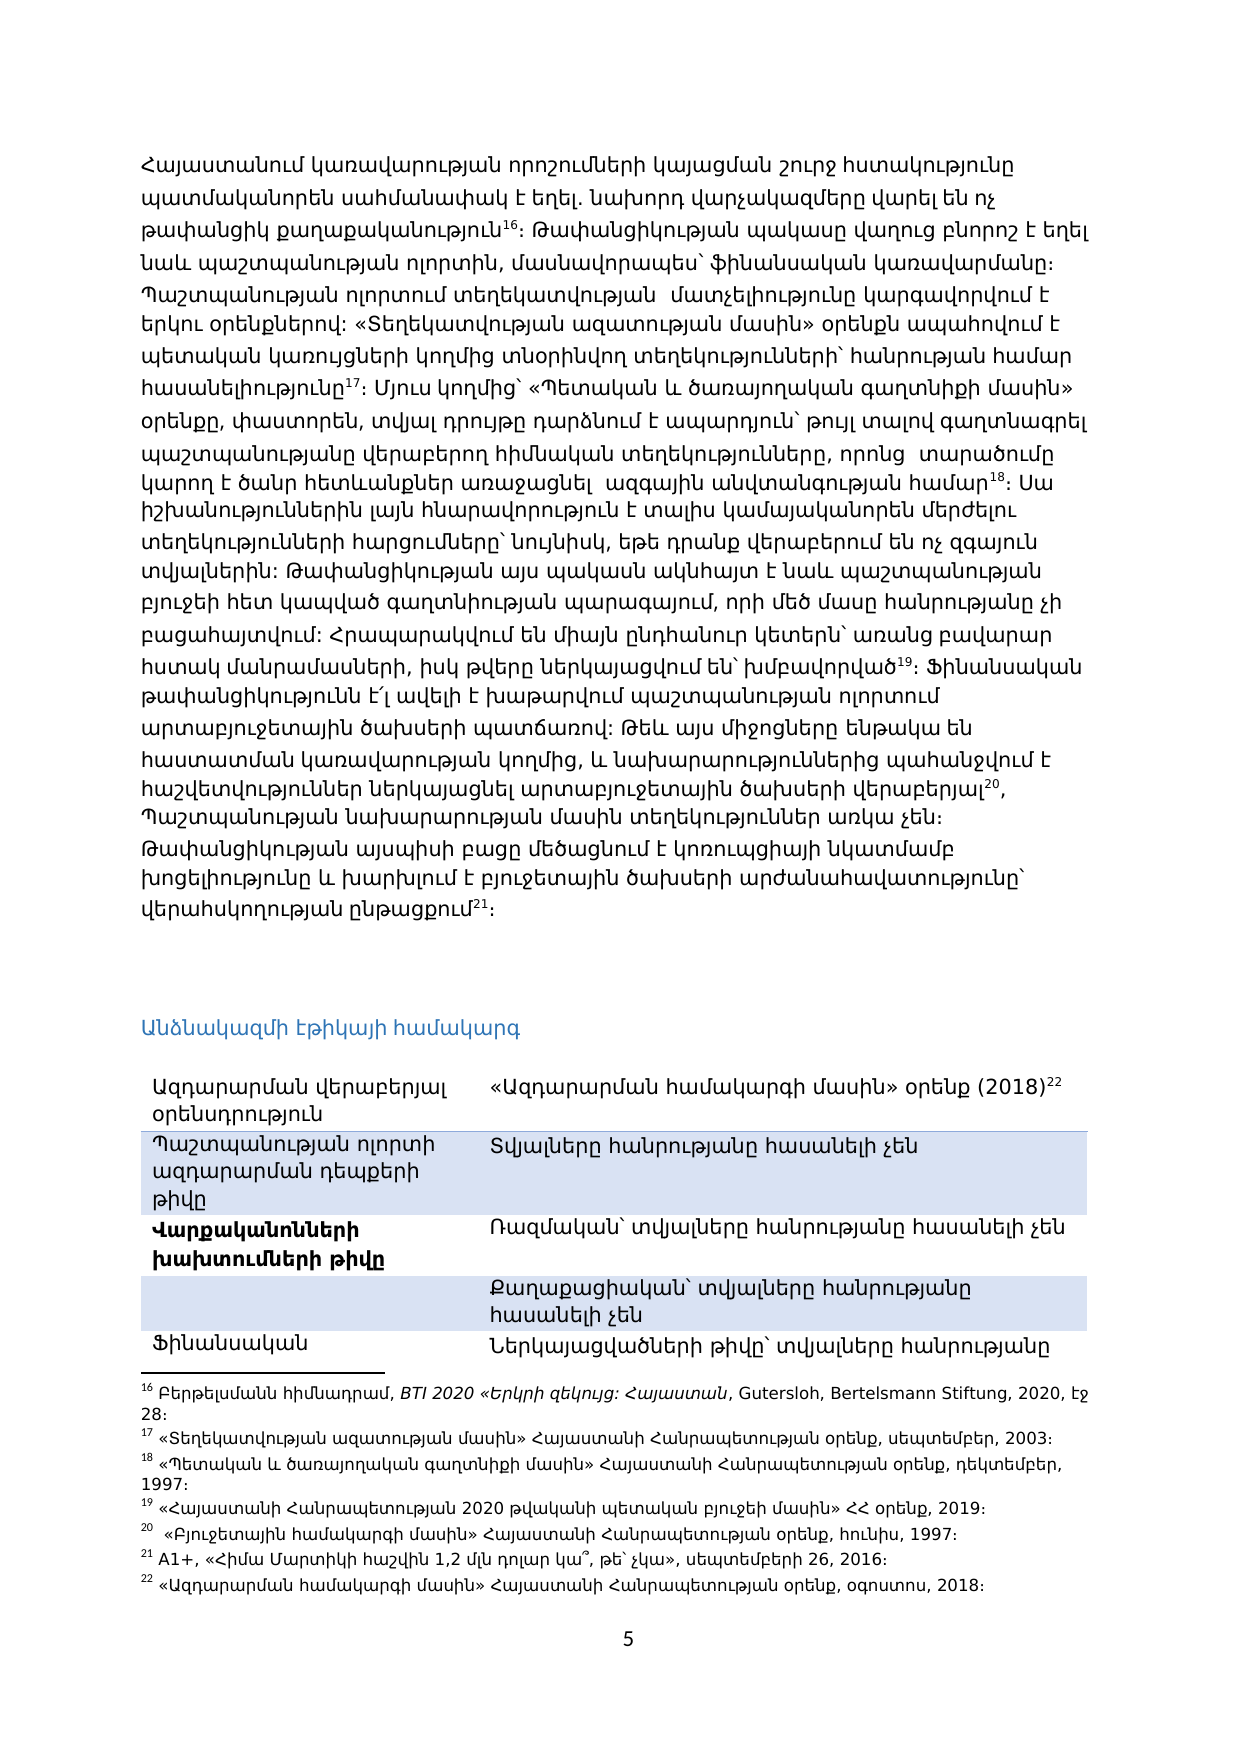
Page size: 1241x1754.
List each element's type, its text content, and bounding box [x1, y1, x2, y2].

table_cell Ռազմական՝ տվյալները հանրությանը հասանելի չեն [478, 1215, 1087, 1276]
table_header «Ազդարարման համակարգի մասին» օրենք (2018) [478, 1075, 1087, 1131]
table_cell [141, 1276, 478, 1331]
subtitle Անձնակազմի էթիկայի համակարգ [141, 1013, 1116, 1041]
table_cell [141, 1331, 478, 1360]
text Հայաստանում կառավարության որոշումների կայացման շուրջ հստակությունը պատմականորեն սահմանափակ է եղել. նախորդ վարչակազմերը վարել են ոչ թափանցիկ քաղաքականություն։ Թափանցիկության պակասը վաղուց բնորոշ է եղել նաև պաշտպանության ոլորտին, մասնավորապես՝ ֆինանսական կառավարմանը։ Պաշտպանության ոլորտում տեղեկատվության մատչելիությունը կարգավորվում է երկու օրենքներով: «Տեղեկատվության ազատության մասին» օրենքն ապահովում է պետական ​​կառույցների կողմից տնօրինվող տեղեկությունների՝ հանրության համար հասանելիությունը։ Մյուս կողմից՝ «Պետական ​​և ծառայողական գաղտնիքի մասին» օրենքը, փաստորեն, տվյալ դրույթը դարձնում է ապարդյուն՝ թույլ տալով գաղտնագրել պաշտպանությանը վերաբերող հիմնական տեղեկությունները, որոնց տարածումը կարող է ծանր հետևանքներ առաջացնել ազգային անվտանգության համար։ Սա իշխանություններին լայն հնարավորություն է տալիս կամայականորեն մերժելու տեղեկությունների հարցումները՝ նույնիսկ, եթե դրանք վերաբերում են ոչ զգայուն տվյալներին: Թափանցիկության այս պակասն ակնհայտ է նաև պաշտպանության բյուջեի հետ կապված գաղտնիության պարագայում, որի մեծ մասը հանրությանը չի բացահայտվում: Հրապարակվում են միայն ընդհանուր կետերն՝ առանց բավարար հստակ մանրամասների, իսկ թվերը ներկայացվում են՝ խմբավորված։ Ֆինանսական թափանցիկությունն է՛լ ավելի է խաթարվում պաշտպանության ոլորտում արտաբյուջետային ծախսերի պատճառով: Թեև այս միջոցները ենթակա են հաստատման կառավարության կողմից, և նախարարություններից պահանջվում է հաշվետվություններ ներկայացնել արտաբյուջետային ծախսերի վերաբերյալ, Պաշտպանության նախարարության մասին տեղեկություններ առկա չեն։ Թափանցիկության այսպիսի բացը մեծացնում է կոռուպցիայի նկատմամբ խոցելիությունը և խարխլում է բյուջետային ծախսերի արժանահավատությունը՝ վերահսկողության ընթացքում։ [141, 150, 1116, 923]
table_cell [478, 1331, 1087, 1360]
table_cell Քաղաքացիական՝ տվյալները հանրությանը հասանելի չեն [478, 1276, 1087, 1331]
table_cell Պաշտպանության ոլորտի ազդարարման դեպքերի թիվը [141, 1132, 478, 1215]
table_cell Տվյալները հանրությանը հասանելի չեն [478, 1132, 1087, 1215]
table_cell Վարքականոնների խախտումների թիվը [141, 1215, 478, 1276]
table_header Ազդարարման վերաբերյալ օրենսդրություն [141, 1075, 478, 1131]
